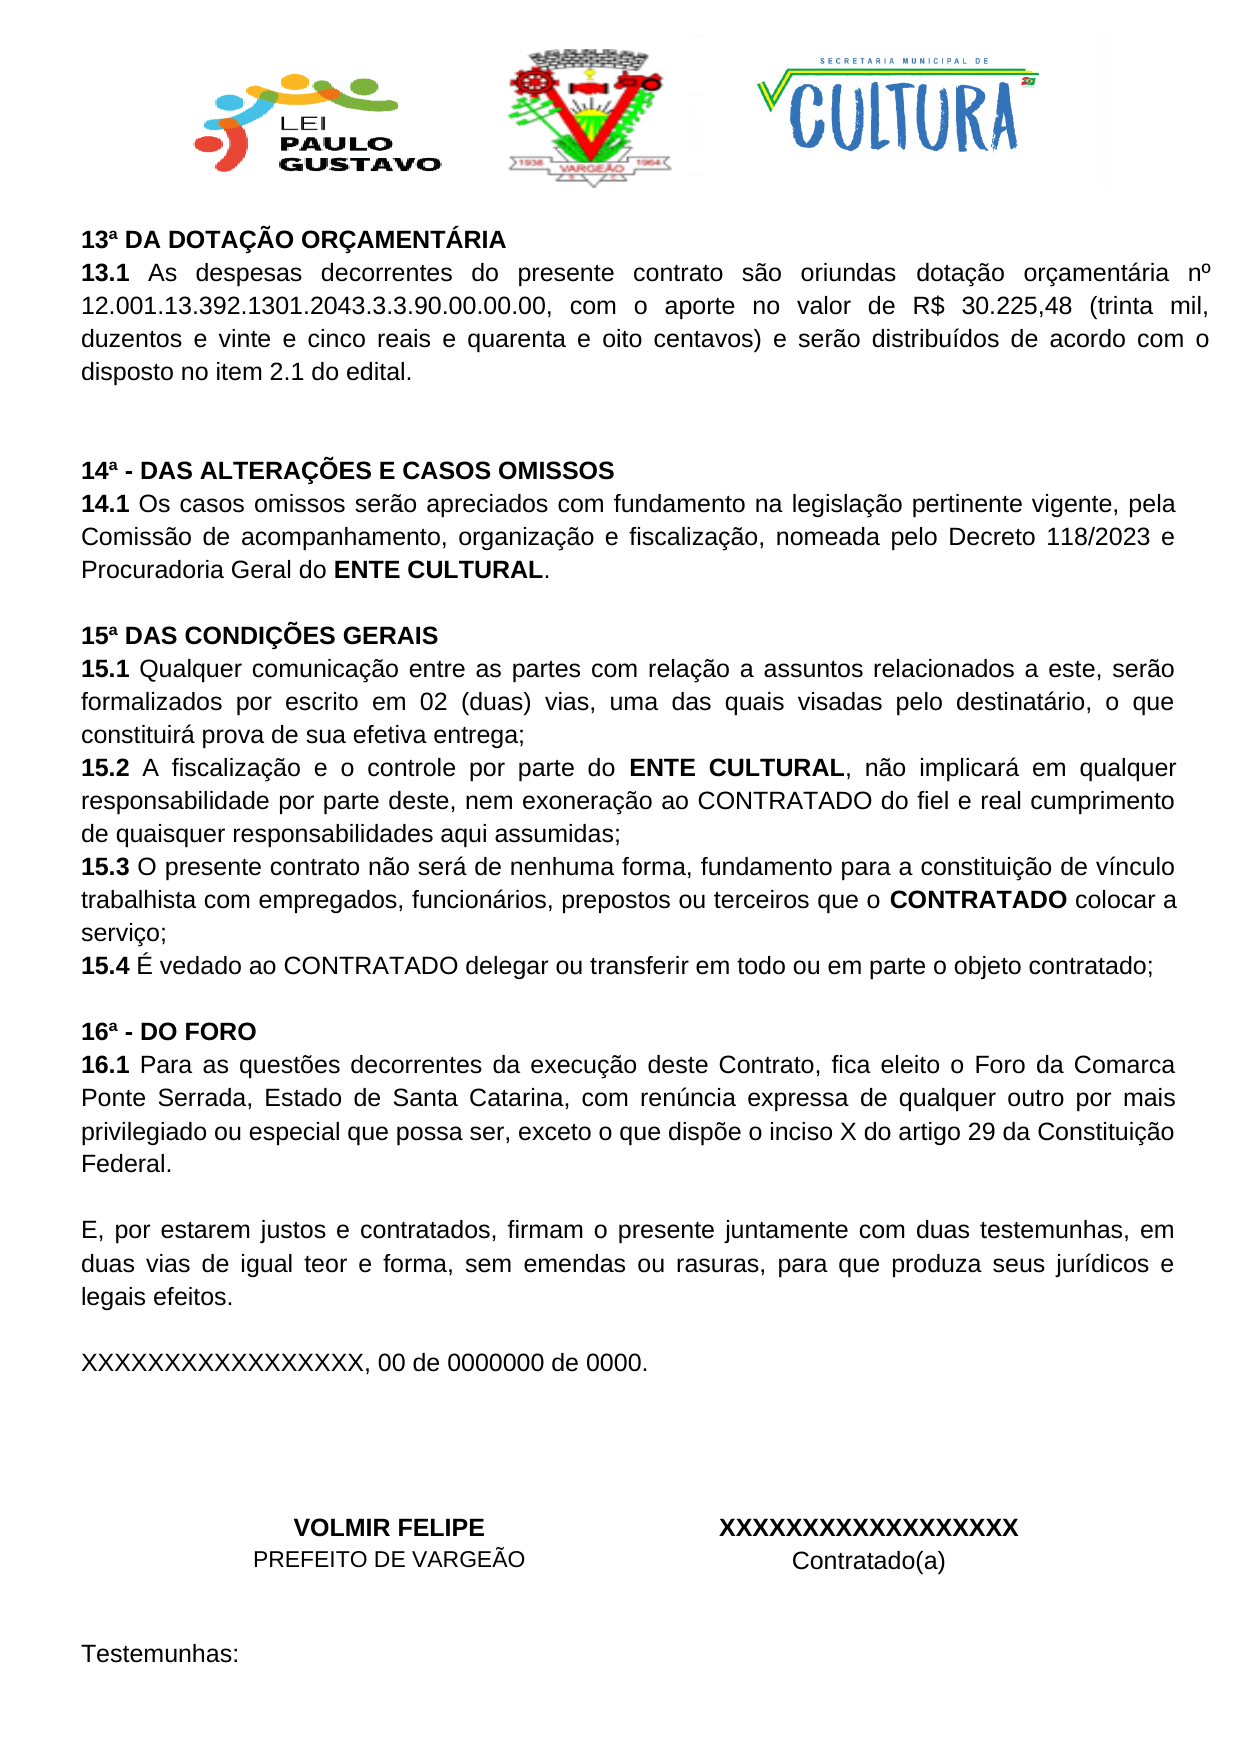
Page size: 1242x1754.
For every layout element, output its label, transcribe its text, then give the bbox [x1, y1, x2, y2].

picture [145, 49, 679, 188]
text 15.4 É vedado ao CONTRATADO delegar ou transferir em todo ou em parte o objeto contratado; [81, 951, 1177, 980]
text 15.2 A fiscalização e o controle por parte do ENTE CULTURAL, não implicará em qualquer responsabilidade por parte deste, nem exoneração ao CONTRATADO do fiel e real cumprimento de quaisquer responsabilidades aqui assumidas; [81, 753, 1177, 848]
table_header VOLMIR FELIPE PREFEITO DE VARGEÃO [149, 1480, 629, 1606]
text E, por estarem justos e contratados, firmam o presente juntamente com duas testemunhas, em duas vias de igual teor e forma, sem emendas ou rasuras, para que produza seus jurídicos e legais efeitos. [81, 1216, 1177, 1310]
picture [686, 30, 1113, 188]
text 13ª DA DOTAÇÃO ORÇAMENTÁRIA [81, 225, 1177, 254]
text 13.1 As despesas decorrentes do presente contrato são oriundas dotação orçamentária nº 12.001.13.392.1301.2043.3.3.90.00.00.00, com o aporte no valor de R$ 30.225,48 (trinta mil, duzentos e vinte e cinco reais e quarenta e oito centavos) e serão distribuídos de acordo com o disposto no item 2.1 do edital. [81, 258, 1211, 386]
text 14ª - DAS ALTERAÇÕES E CASOS OMISSOS [81, 456, 1177, 485]
text Testemunhas: [81, 1639, 1177, 1668]
text 14.1 Os casos omissos serão apreciados com fundamento na legislação pertinente vigente, pela Comissão de acompanhamento, organização e fiscalização, nomeada pelo Decreto 118/2023 e Procuradoria Geral do ENTE CULTURAL. [81, 489, 1177, 584]
table_header XXXXXXXXXXXXXXXXXX Contratado(a) [629, 1480, 1109, 1606]
text 15ª DAS CONDIÇÕES GERAIS [81, 621, 1177, 650]
text 15.3 O presente contrato não será de nenhuma forma, fundamento para a constituição de vínculo trabalhista com empregados, funcionários, prepostos ou terceiros que o CONTRATADO colocar a serviço; [81, 852, 1177, 947]
text 15.1 Qualquer comunicação entre as partes com relação a assuntos relacionados a este, serão formalizados por escrito em 02 (duas) vias, uma das quais visadas pelo destinatário, o que constituirá prova de sua efetiva entrega; [81, 654, 1177, 749]
text XXXXXXXXXXXXXXXXX, 00 de 0000000 de 0000. [81, 1348, 1177, 1376]
text 16.1 Para as questões decorrentes da execução deste Contrato, fica eleito o Foro da Comarca Ponte Serrada, Estado de Santa Catarina, com renúncia expressa de qualquer outro por mais privilegiado ou especial que possa ser, exceto o que dispõe o inciso X do artigo 29 da Constituição Federal. [81, 1050, 1177, 1178]
text 16ª - DO FORO [81, 1017, 1177, 1046]
